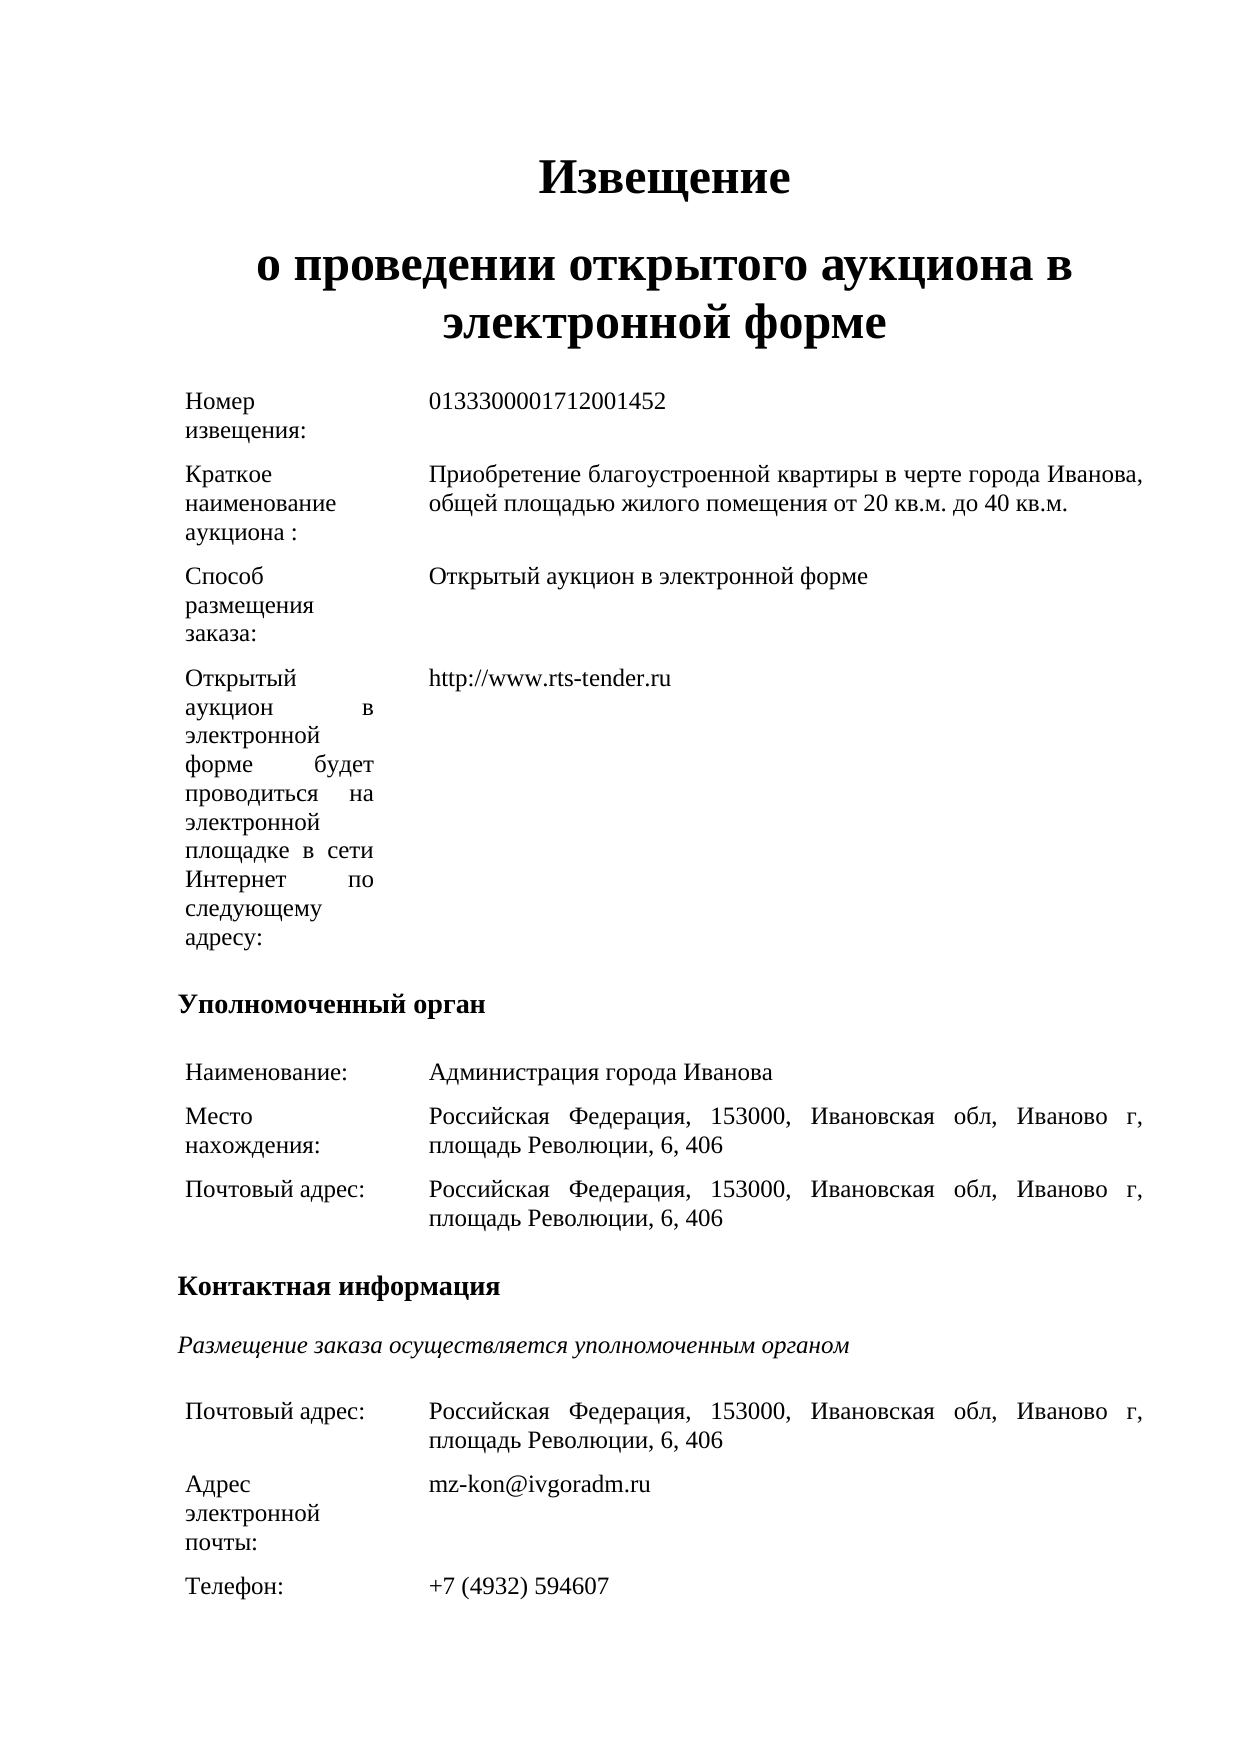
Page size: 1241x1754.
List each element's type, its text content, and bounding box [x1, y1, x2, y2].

text Контактная информация [177, 1269, 1152, 1301]
table_cell Открытый аукцион в электронной форме [421, 553, 1152, 655]
table_header Почтовый адрес: [177, 1388, 421, 1461]
text Уполномоченный орган [177, 987, 1152, 1020]
text Извещение [177, 147, 1152, 205]
table_cell Российская Федерация, 153000, Ивановская обл, Иваново г, площадь Революции, 6, 406 [421, 1093, 1152, 1166]
table_header Администрация города Иванова [421, 1049, 1152, 1093]
table_cell Способ размещения заказа: [177, 553, 421, 655]
table_cell Открытый аукцион в электронной форме будет проводиться на электронной площадке в сети Интернет по следующему адресу: [177, 655, 421, 958]
table_header Наименование: [177, 1049, 421, 1093]
table_header Российская Федерация, 153000, Ивановская обл, Иваново г, площадь Революции, 6, 406 [421, 1388, 1152, 1461]
table_cell http://www.rts-tender.ru [421, 655, 1152, 958]
text Размещение заказа осуществляется уполномоченным органом [177, 1330, 1152, 1359]
table_cell Телефон: [177, 1563, 421, 1607]
table_cell +7 (4932) 594607 [421, 1563, 1152, 1607]
table_cell Российская Федерация, 153000, Ивановская обл, Иваново г, площадь Революции, 6, 406 [421, 1166, 1152, 1239]
table_cell Адрес электронной почты: [177, 1461, 421, 1563]
table_header 0133300001712001452 [421, 378, 1152, 451]
table_cell Место нахождения: [177, 1093, 421, 1166]
table_cell Почтовый адрес: [177, 1166, 421, 1239]
table_cell Краткое наименование аукциона : [177, 451, 421, 553]
text о проведении открытого аукциона в электронной форме [177, 234, 1152, 349]
table_cell Приобретение благоустроенной квартиры в черте города Иванова, общей площадью жилого помещения от 20 кв.м. до 40 кв.м. [421, 451, 1152, 553]
table_header Номер извещения: [177, 378, 421, 451]
table_cell mz-kon@ivgoradm.ru [421, 1461, 1152, 1563]
